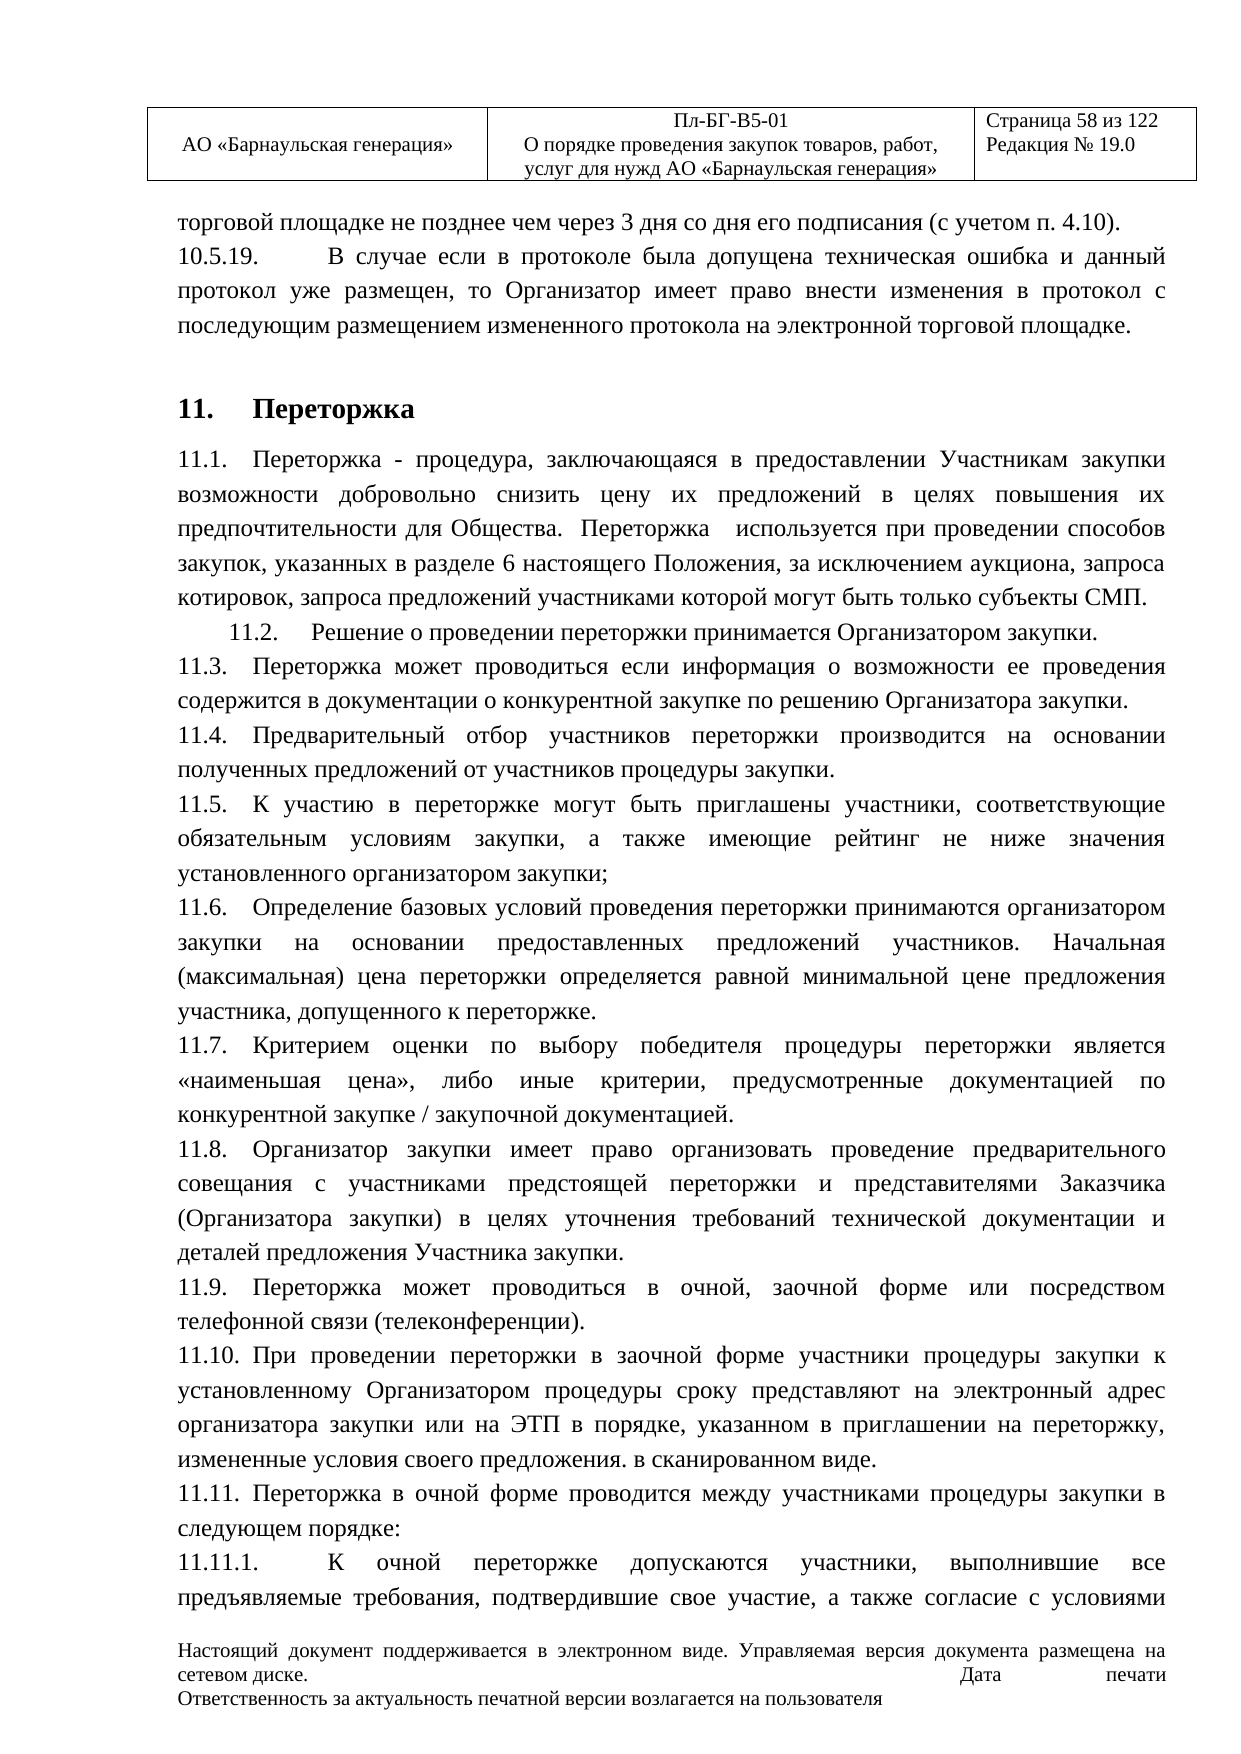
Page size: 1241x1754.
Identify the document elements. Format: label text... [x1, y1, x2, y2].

list Переторжка в очной форме проводится между участниками процедуры закупки в следующем порядке: [177, 1478, 1166, 1542]
list К участию в переторжке могут быть приглашены участники, соответствующие обязательным условиям закупки, а также имеющие рейтинг не ниже значения установленного организатором закупки; [177, 789, 1166, 887]
list При проведении переторжки в заочной форме участники процедуры закупки к установленному Организатором процедуры сроку представляют на электронный адрес организатора закупки или на ЭТП в порядке, указанном в приглашении на переторжку, измененные условия своего предложения. в сканированном виде. [177, 1341, 1166, 1473]
list Переторжка - процедура, заключающаяся в предоставлении Участникам закупки возможности добровольно снизить цену их предложений в целях повышения их предпочтительности для Общества. Переторжка используется при проведении способов закупок, указанных в разделе 6 настоящего Положения, за исключением аукциона, запроса котировок, запроса предложений участниками которой могут быть только субъекты СМП. [177, 444, 1166, 611]
list Определение базовых условий проведения переторжки принимаются организатором закупки на основании предоставленных предложений участников. Начальная (максимальная) цена переторжки определяется равной минимальной цене предложения участника, допущенного к переторжке. [177, 892, 1166, 1024]
subtitle Переторжка [177, 391, 1166, 425]
list Переторжка может проводиться в очной, заочной форме или посредством телефонной связи (телеконференции). [177, 1272, 1166, 1335]
list Решение о проведении переторжки принимается Организатором закупки. [228, 617, 1166, 645]
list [177, 207, 1166, 235]
list Критерием оценки по выбору победителя процедуры переторжки является «наименьшая цена», либо иные критерии, предусмотренные документацией по конкурентной закупке / закупочной документацией. [177, 1030, 1166, 1128]
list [177, 1547, 1166, 1611]
list В случае если в протоколе была допущена техническая ошибка и данный протокол уже размещен, то Организатор имеет право внести изменения в протокол с последующим размещением измененного протокола на электронной торговой площадке. [177, 241, 1166, 339]
list Переторжка может проводиться если информация о возможности ее проведения содержится в документации о конкурентной закупке по решению Организатора закупки. [177, 651, 1166, 714]
list Предварительный отбор участников переторжки производится на основании полученных предложений от участников процедуры закупки. [177, 720, 1166, 783]
list Организатор закупки имеет право организовать проведение предварительного совещания с участниками предстоящей переторжки и представителями Заказчика (Организатора закупки) в целях уточнения требований технической документации и деталей предложения Участника закупки. [177, 1134, 1166, 1266]
